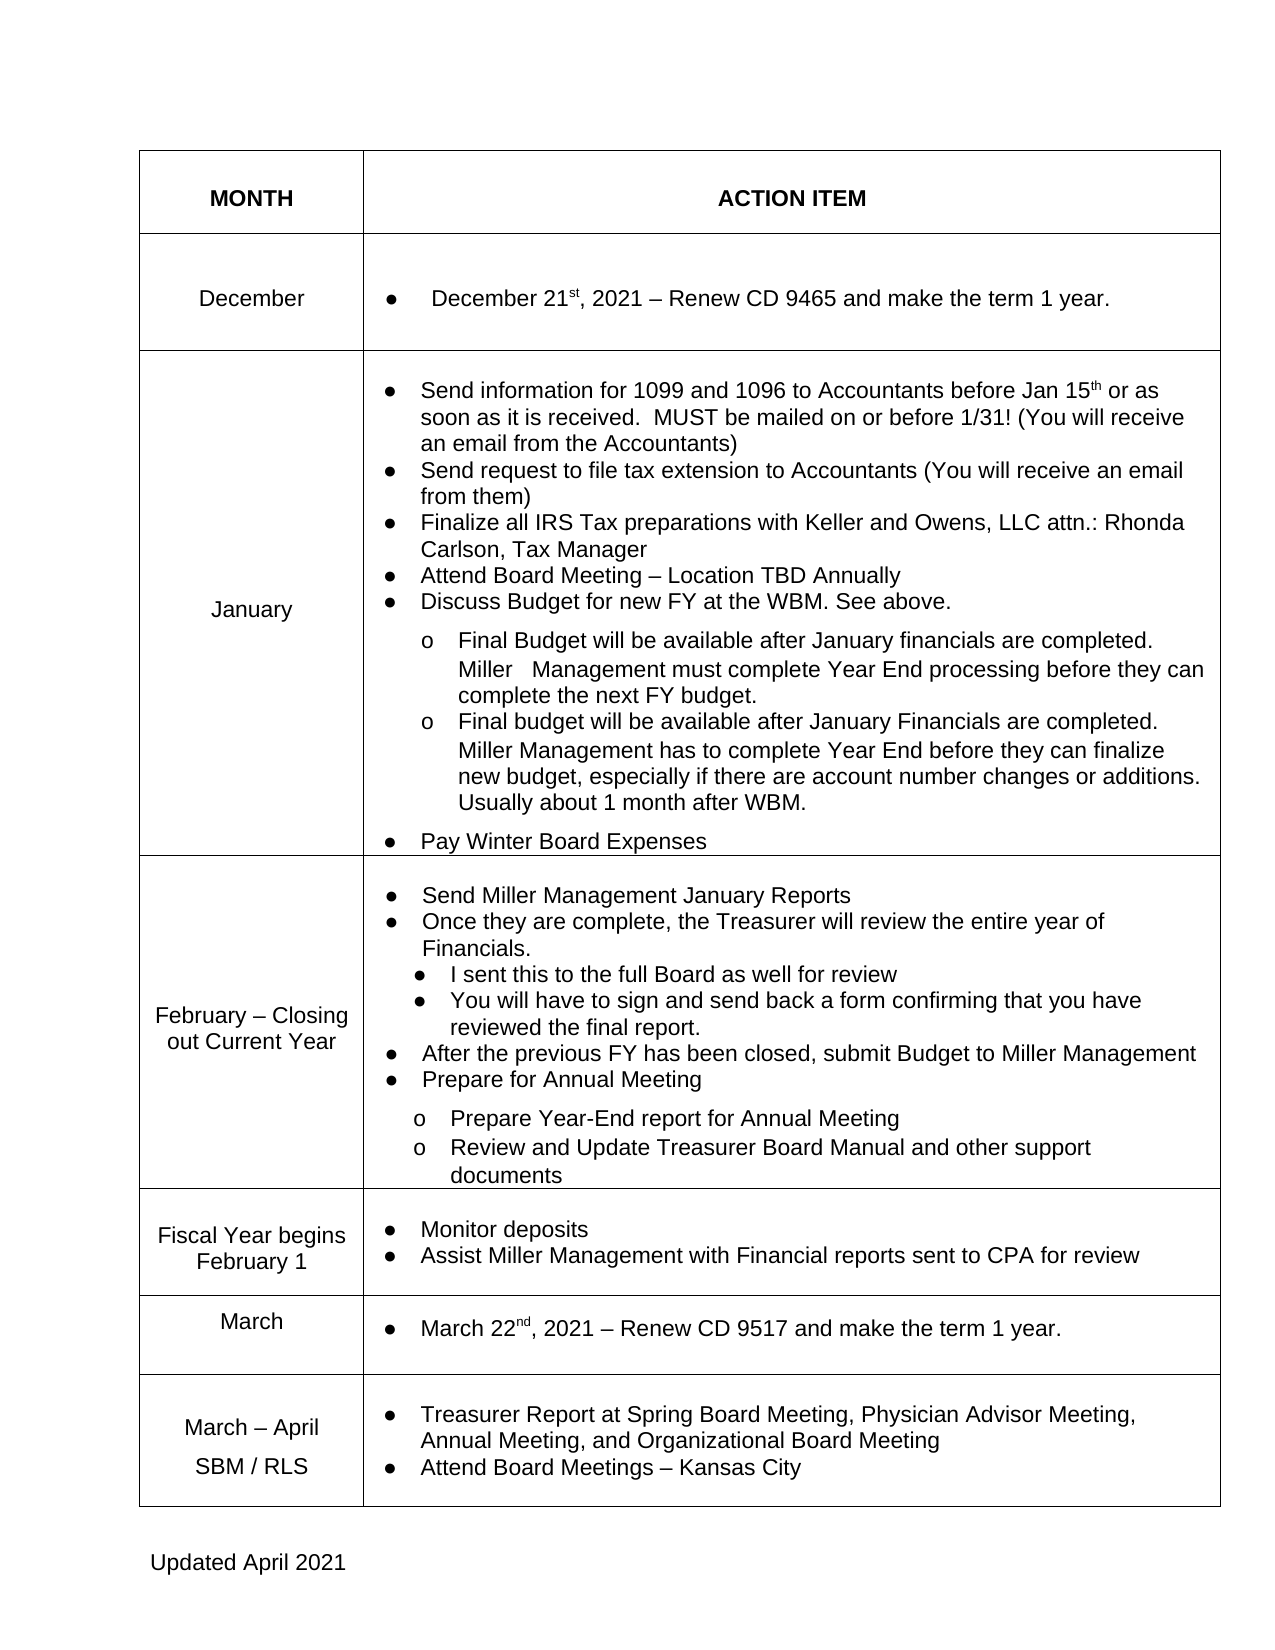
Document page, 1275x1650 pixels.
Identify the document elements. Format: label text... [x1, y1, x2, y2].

table_cell February – Closing out Current Year [140, 856, 363, 1188]
table_cell December 21st, 2021 – Renew CD 9465 and make the term 1 year. [364, 234, 1220, 350]
table_cell March 22nd, 2021 – Renew CD 9517 and make the term 1 year. [364, 1296, 1220, 1373]
table_cell Send information for 1099 and 1096 to Accountants before Jan 15th or as soon as it is received. MUST be mailed on or before 1/31! (You will receive an email from the Accountants) Send request to file tax extension to Accountants (You will receive an email from them) Finalize all IRS Tax preparations with Keller and Owens, LLC attn.: Rhonda Carlson, Tax Manager Attend Board Meeting – Location TBD Annually Discuss Budget for new FY at the WBM. See above. Final Budget will be available after January financials are completed. Miller Management must complete Year End processing before they can complete the next FY budget. Final budget will be available after January Financials are completed. Miller Management has to complete Year End before they can finalize new budget, especially if there are account number changes or additions. Usually about 1 month after WBM. Pay Winter Board Expenses [364, 351, 1220, 854]
table_cell March [140, 1296, 363, 1373]
table_cell December [140, 234, 363, 350]
table_cell Treasurer Report at Spring Board Meeting, Physician Advisor Meeting, Annual Meeting, and Organizational Board Meeting Attend Board Meetings – Kansas City [364, 1375, 1220, 1506]
table_cell Send Miller Management January Reports Once they are complete, the Treasurer will review the entire year of Financials. I sent this to the full Board as well for review You will have to sign and send back a form confirming that you have reviewed the final report. After the previous FY has been closed, submit Budget to Miller Management Prepare for Annual Meeting Prepare Year-End report for Annual Meeting Review and Update Treasurer Board Manual and other support documents [364, 856, 1220, 1188]
table_cell March – April SBM / RLS [140, 1375, 363, 1506]
table_header ACTION ITEM [364, 151, 1220, 232]
table_cell Fiscal Year begins February 1 [140, 1189, 363, 1295]
table_cell Monitor deposits Assist Miller Management with Financial reports sent to CPA for review [364, 1189, 1220, 1295]
table_header MONTH [140, 151, 363, 232]
table_cell January [140, 351, 363, 854]
